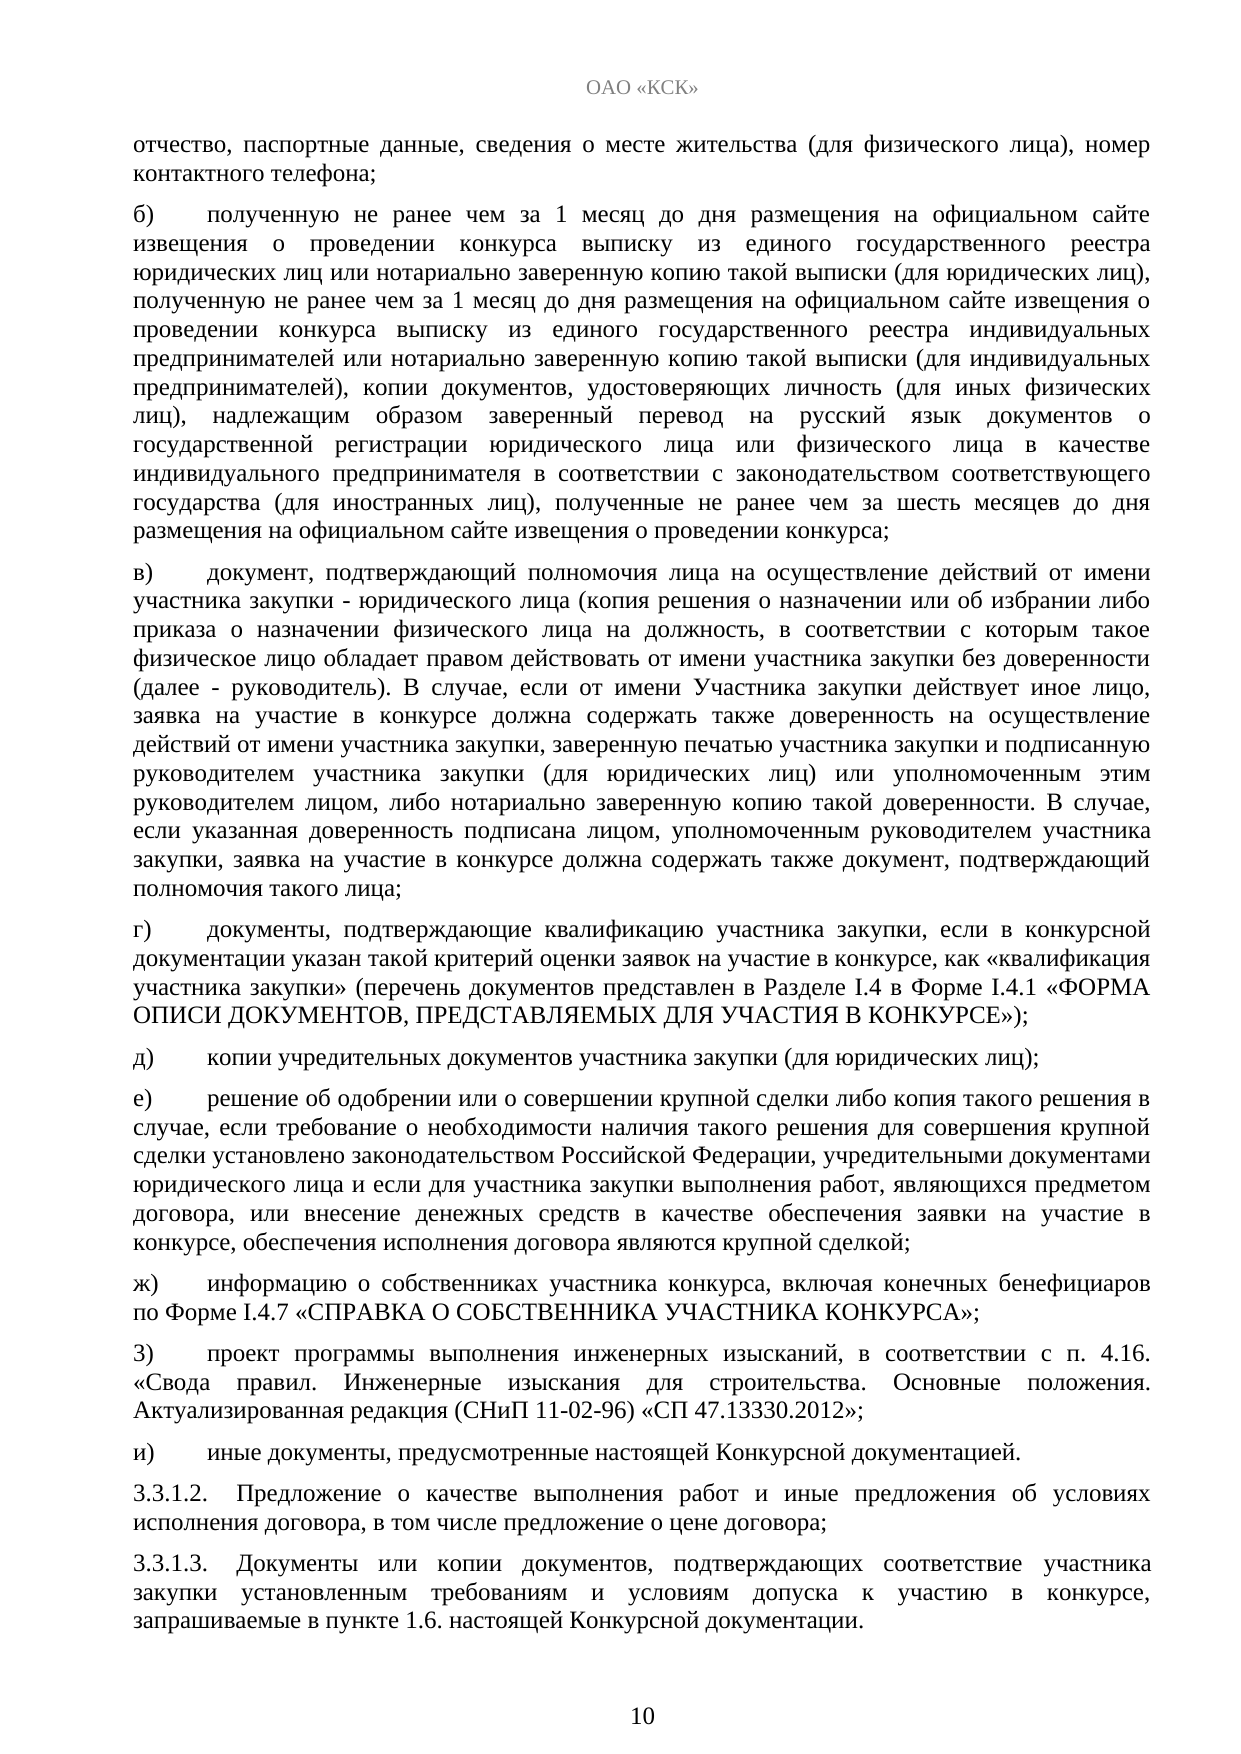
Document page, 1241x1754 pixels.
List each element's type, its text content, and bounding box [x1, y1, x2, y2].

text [133, 129, 1152, 187]
text г) документы, подтверждающие квалификацию участника закупки, если в конкурсной документации указан такой критерий оценки заявок на участие в конкурсе, как «квалификация участника закупки» (перечень документов представлен в Разделе I.4 в Форме I.4.1 «ФОРМА ОПИСИ ДОКУМЕНТОВ, ПРЕДСТАВЛЯЕМЫХ ДЛЯ УЧАСТИЯ В КОНКУРСЕ»); [133, 914, 1152, 1029]
text и) иные документы, предусмотренные настоящей Конкурсной документацией. [133, 1437, 1152, 1466]
text 3) проект программы выполнения инженерных изысканий, в соответствии с п. 4.16. «Свода правил. Инженерные изыскания для строительства. Основные положения. Актуализированная редакция (СНиП 11-02-96) «СП 47.13330.2012»; [133, 1338, 1152, 1424]
text ж) информацию о собственниках участника конкурса, включая конечных бенефициаров по Форме I.4.7 «СПРАВКА О СОБСТВЕННИКА УЧАСТНИКА КОНКУРСА»; [133, 1268, 1152, 1326]
list Документы или копии документов, подтверждающих соответствие участника закупки установленным требованиям и условиям допуска к участию в конкурсе, запрашиваемые в пункте 1.6. настоящей Конкурсной документации. [133, 1548, 1152, 1634]
text д) копии учредительных документов участника закупки (для юридических лиц); [133, 1042, 1152, 1071]
text в) документ, подтверждающий полномочия лица на осуществление действий от имени участника закупки - юридического лица (копия решения о назначении или об избрании либо приказа о назначении физического лица на должность, в соответствии с которым такое физическое лицо обладает правом действовать от имени участника закупки без доверенности (далее - руководитель). В случае, если от имени Участника закупки действует иное лицо, заявка на участие в конкурсе должна содержать также доверенность на осуществление действий от имени участника закупки, заверенную печатью участника закупки и подписанную руководителем участника закупки (для юридических лиц) или уполномоченным этим руководителем лицом, либо нотариально заверенную копию такой доверенности. В случае, если указанная доверенность подписана лицом, уполномоченным руководителем участника закупки, заявка на участие в конкурсе должна содержать также документ, подтверждающий полномочия такого лица; [133, 557, 1152, 902]
text б) полученную не ранее чем за 1 месяц до дня размещения на официальном сайте извещения о проведении конкурса выписку из единого государственного реестра юридических лиц или нотариально заверенную копию такой выписки (для юридических лиц), полученную не ранее чем за 1 месяц до дня размещения на официальном сайте извещения о проведении конкурса выписку из единого государственного реестра индивидуальных предпринимателей или нотариально заверенную копию такой выписки (для индивидуальных предпринимателей), копии документов, удостоверяющих личность (для иных физических лиц), надлежащим образом заверенный перевод на русский язык документов о государственной регистрации юридического лица или физического лица в качестве индивидуального предпринимателя в соответствии с законодательством соответствующего государства (для иностранных лиц), полученные не ранее чем за шесть месяцев до дня размещения на официальном сайте извещения о проведении конкурса; [133, 199, 1152, 544]
list Предложение о качестве выполнения работ и иные предложения об условиях исполнения договора, в том числе предложение о цене договора; [133, 1478, 1152, 1536]
text е) решение об одобрении или о совершении крупной сделки либо копия такого решения в случае, если требование о необходимости наличия такого решения для совершения крупной сделки установлено законодательством Российской Федерации, учредительными документами юридического лица и если для участника закупки выполнения работ, являющихся предметом договора, или внесение денежных средств в качестве обеспечения заявки на участие в конкурсе, обеспечения исполнения договора являются крупной сделкой; [133, 1083, 1152, 1256]
